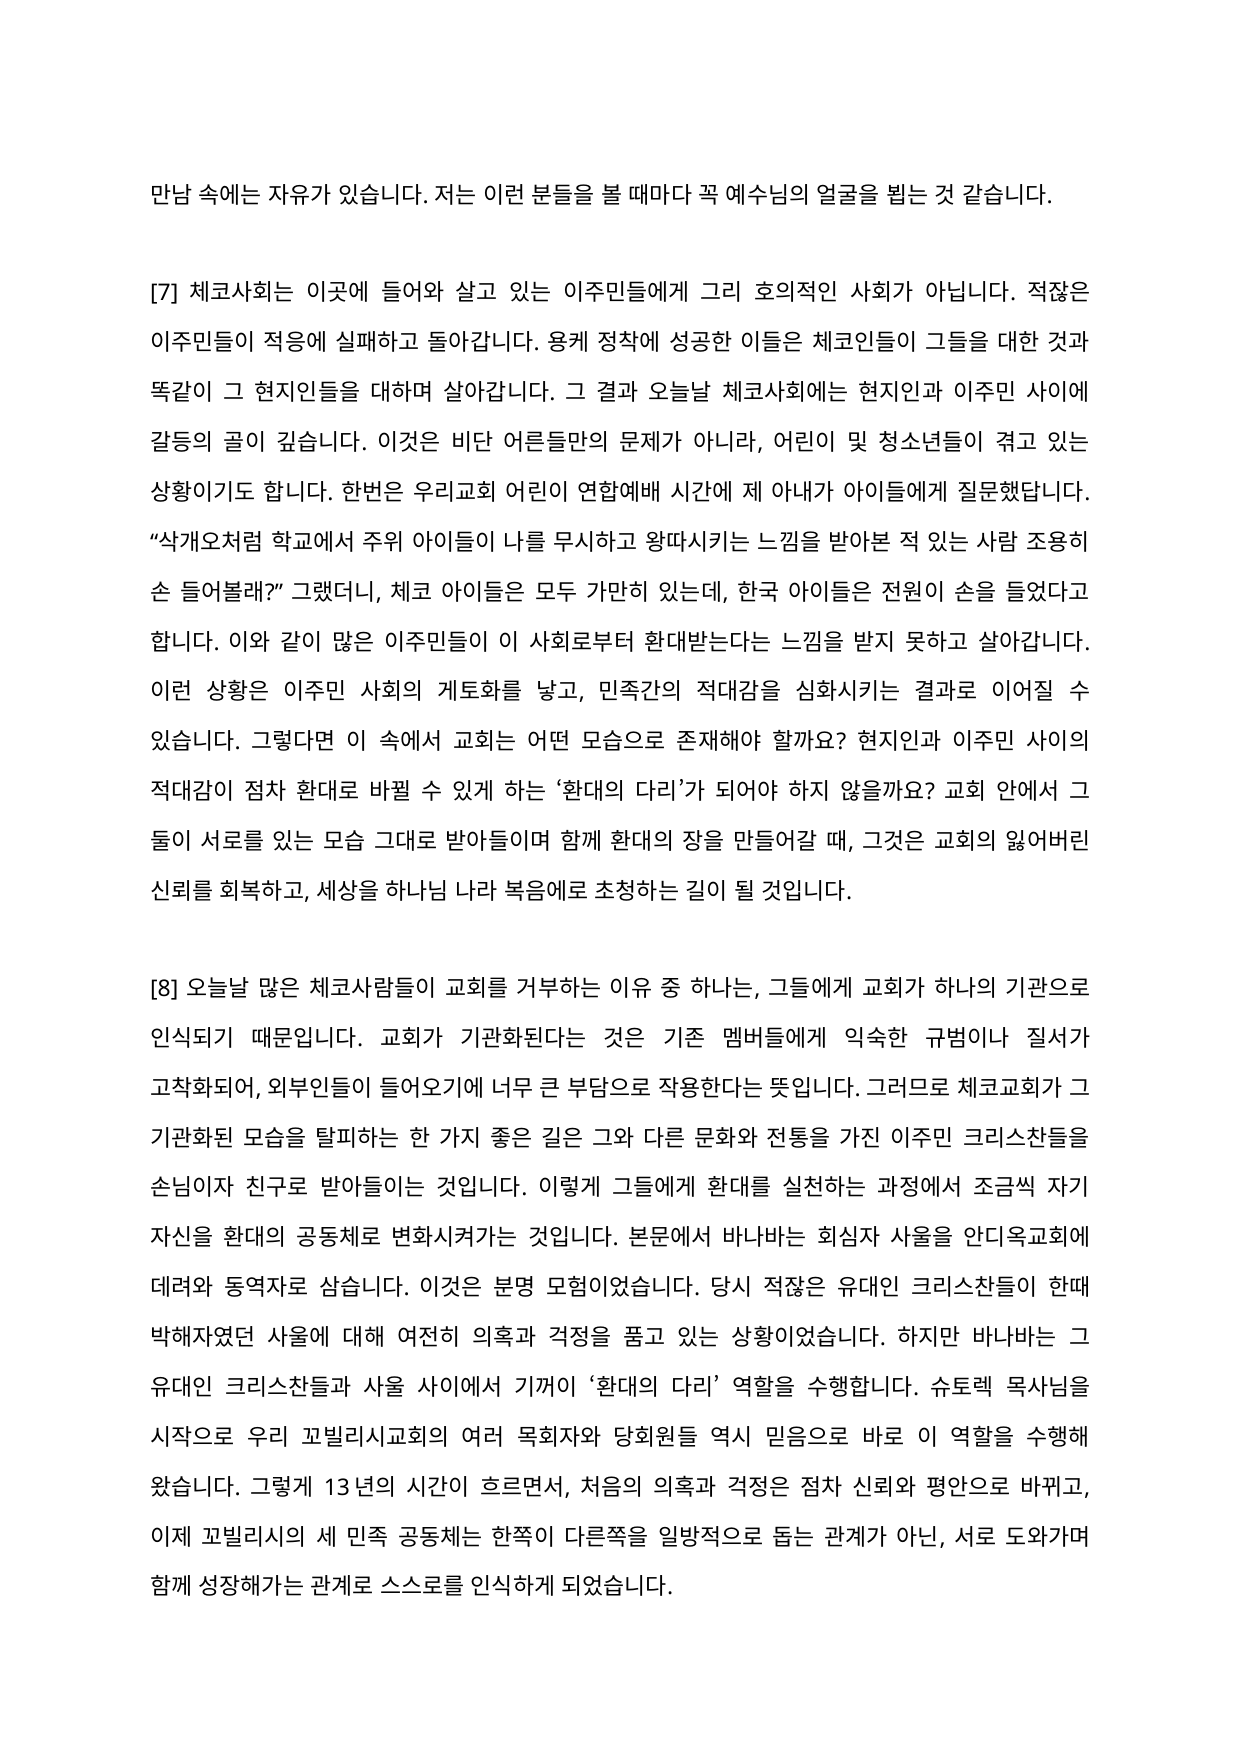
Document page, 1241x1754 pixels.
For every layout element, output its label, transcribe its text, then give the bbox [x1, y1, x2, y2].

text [150, 177, 1090, 211]
text [7] 체코사회는 이곳에 들어와 살고 있는 이주민들에게 그리 호의적인 사회가 아닙니다. 적잖은 이주민들이 적응에 실패하고 돌아갑니다. 용케 정착에 성공한 이들은 체코인들이 그들을 대한 것과 똑같이 그 현지인들을 대하며 살아갑니다. 그 결과 오늘날 체코사회에는 현지인과 이주민 사이에 갈등의 골이 깊습니다. 이것은 비단 어른들만의 문제가 아니라, 어린이 및 청소년들이 겪고 있는 상황이기도 합니다. 한번은 우리교회 어린이 연합예배 시간에 제 아내가 아이들에게 질문했답니다. “삭개오처럼 학교에서 주위 아이들이 나를 무시하고 왕따시키는 느낌을 받아본 적 있는 사람 조용히 손 들어볼래?” 그랬더니, 체코 아이들은 모두 가만히 있는데, 한국 아이들은 전원이 손을 들었다고 합니다. 이와 같이 많은 이주민들이 이 사회로부터 환대받는다는 느낌을 받지 못하고 살아갑니다. 이런 상황은 이주민 사회의 게토화를 낳고, 민족간의 적대감을 심화시키는 결과로 이어질 수 있습니다. 그렇다면 이 속에서 교회는 어떤 모습으로 존재해야 할까요? 현지인과 이주민 사이의 적대감이 점차 환대로 바뀔 수 있게 하는 ‘환대의 다리’가 되어야 하지 않을까요? 교회 안에서 그 둘이 서로를 있는 모습 그대로 받아들이며 함께 환대의 장을 만들어갈 때, 그것은 교회의 잃어버린 신뢰를 회복하고, 세상을 하나님 나라 복음에로 초청하는 길이 될 것입니다. [150, 274, 1090, 906]
text [8] 오늘날 많은 체코사람들이 교회를 거부하는 이유 중 하나는, 그들에게 교회가 하나의 기관으로 인식되기 때문입니다. 교회가 기관화된다는 것은 기존 멤버들에게 익숙한 규범이나 질서가 고착화되어, 외부인들이 들어오기에 너무 큰 부담으로 작용한다는 뜻입니다. 그러므로 체코교회가 그 기관화된 모습을 탈피하는 한 가지 좋은 길은 그와 다른 문화와 전통을 가진 이주민 크리스찬들을 손님이자 친구로 받아들이는 것입니다. 이렇게 그들에게 환대를 실천하는 과정에서 조금씩 자기 자신을 환대의 공동체로 변화시켜가는 것입니다. 본문에서 바나바는 회심자 사울을 안디옥교회에 데려와 동역자로 삼습니다. 이것은 분명 모험이었습니다. 당시 적잖은 유대인 크리스찬들이 한때 박해자였던 사울에 대해 여전히 의혹과 걱정을 품고 있는 상황이었습니다. 하지만 바나바는 그 유대인 크리스찬들과 사울 사이에서 기꺼이 ‘환대의 다리’ 역할을 수행합니다. 슈토렉 목사님을 시작으로 우리 꼬빌리시교회의 여러 목회자와 당회원들 역시 믿음으로 바로 이 역할을 수행해 왔습니다. 그렇게 13년의 시간이 흐르면서, 처음의 의혹과 걱정은 점차 신뢰와 평안으로 바뀌고, 이제 꼬빌리시의 세 민족 공동체는 한쪽이 다른쪽을 일방적으로 돕는 관계가 아닌, 서로 도와가며 함께 성장해가는 관계로 스스로를 인식하게 되었습니다. [150, 970, 1090, 1602]
